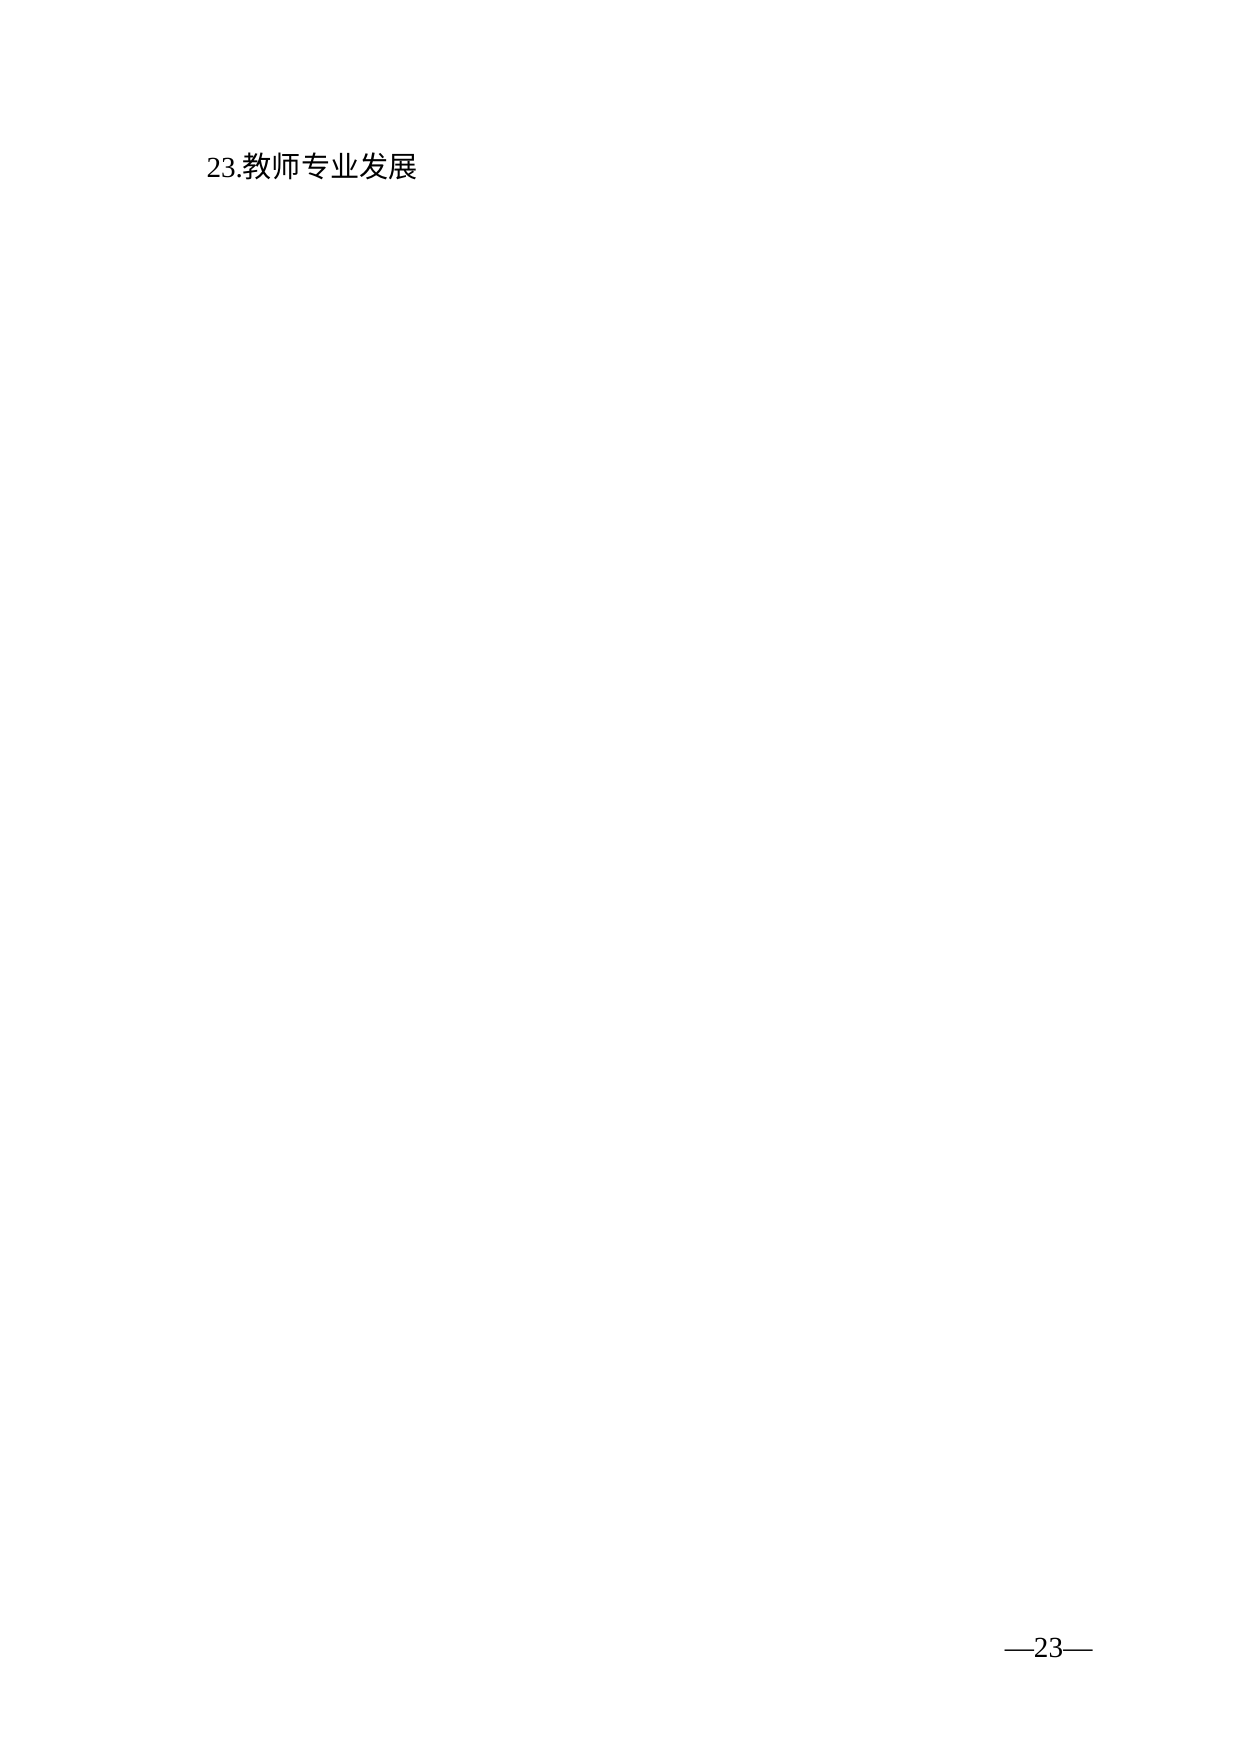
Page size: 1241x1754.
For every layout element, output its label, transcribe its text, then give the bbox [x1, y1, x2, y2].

text 23.教师专业发展 [206, 149, 1111, 185]
